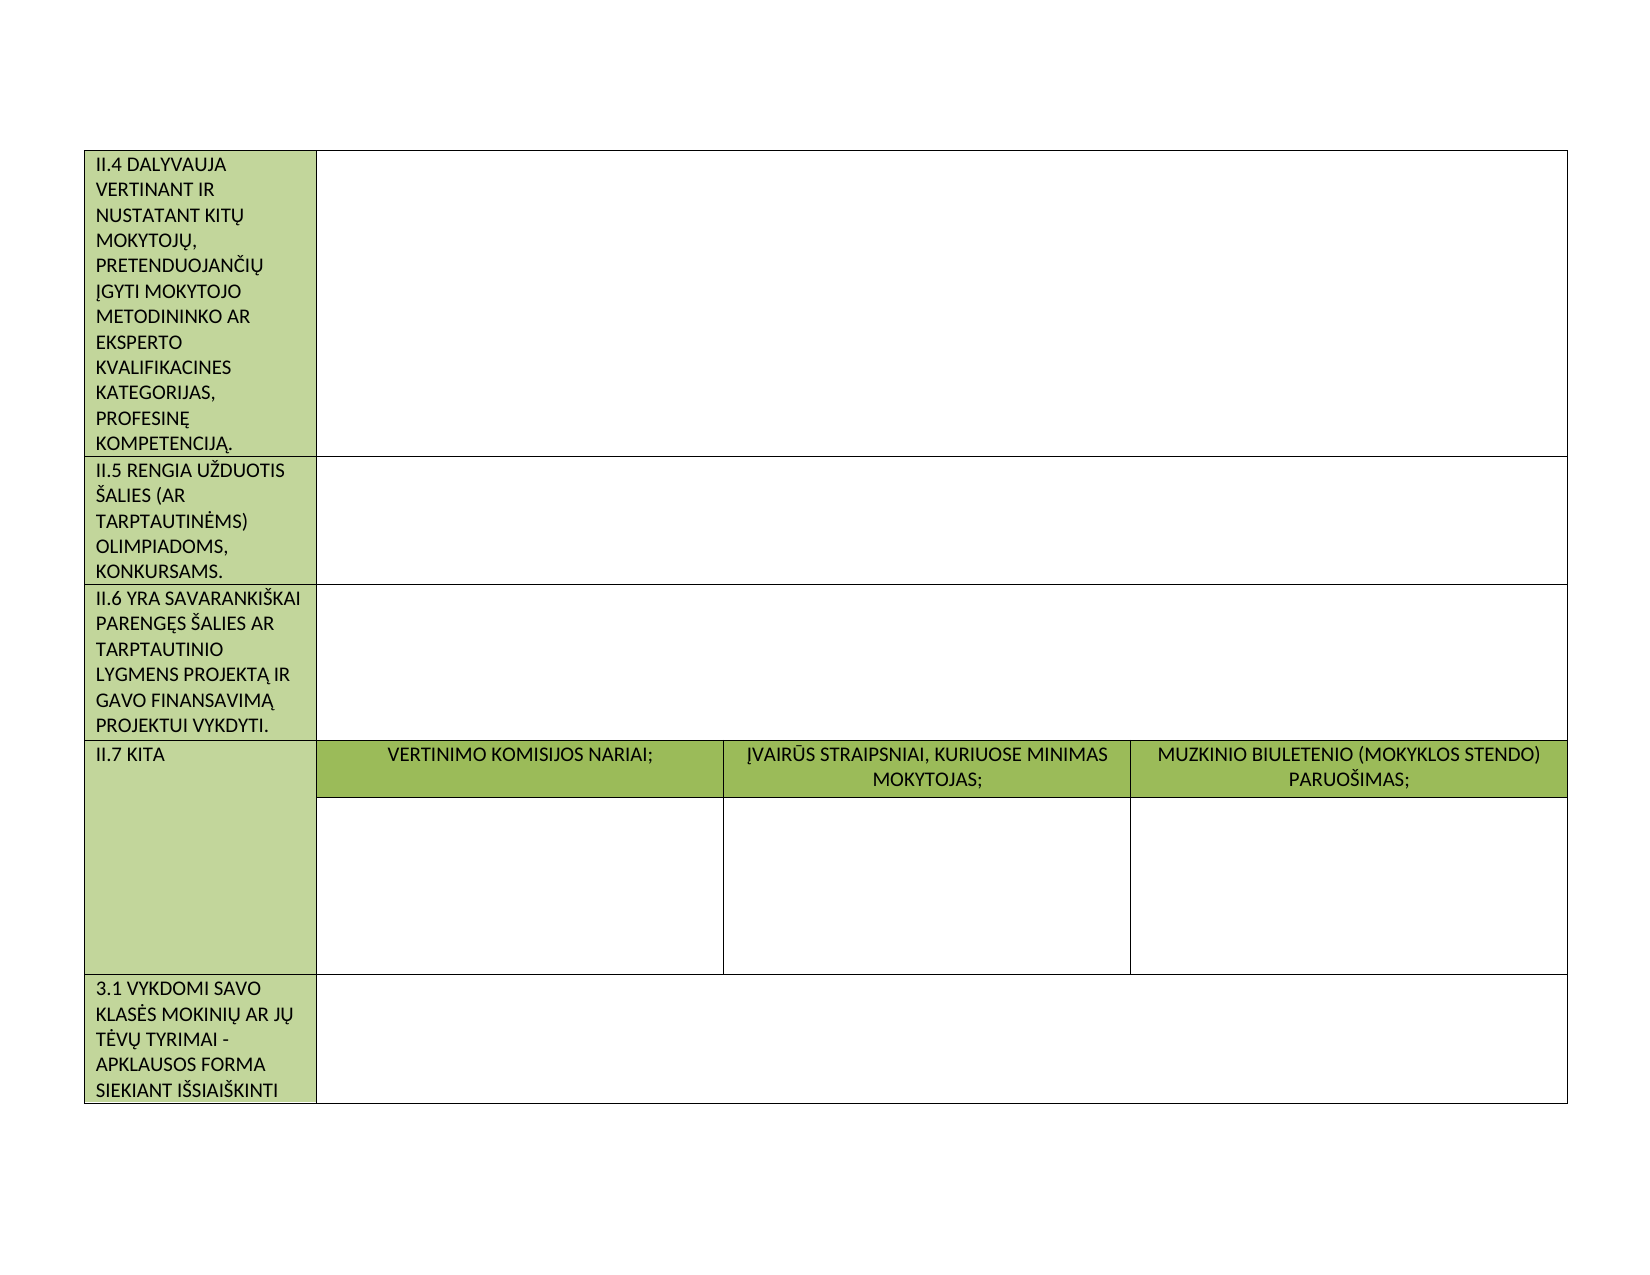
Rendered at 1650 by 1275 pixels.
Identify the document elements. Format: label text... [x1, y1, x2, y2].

table_cell [1131, 798, 1567, 974]
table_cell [85, 975, 316, 1102]
table_cell II.4 DALYVAUJA VERTINANT IR NUSTATANT KITŲ MOKYTOJŲ, PRETENDUOJANČIŲ ĮGYTI MOKYTOJO METODININKO AR EKSPERTO KVALIFIKACINES KATEGORIJAS, PROFESINĘ KOMPETENCIJĄ. [85, 151, 316, 456]
table_cell [317, 975, 1567, 1102]
table_cell VERTINIMO KOMISIJOS NARIAI; [317, 741, 723, 797]
table_cell ĮVAIRŪS STRAIPSNIAI, KURIUOSE MINIMAS MOKYTOJAS; [724, 741, 1130, 797]
table_cell II.7 KITA [85, 741, 316, 974]
table_cell [317, 798, 723, 974]
table_cell [317, 457, 1567, 584]
table_cell [317, 585, 1567, 740]
table_cell MUZKINIO BIULETENIO (MOKYKLOS STENDO) PARUOŠIMAS; [1131, 741, 1567, 797]
table_cell [724, 798, 1130, 974]
table_cell II.6 YRA SAVARANKIŠKAI PARENGĘS ŠALIES AR TARPTAUTINIO LYGMENS PROJEKTĄ IR GAVO FINANSAVIMĄ PROJEKTUI VYKDYTI. [85, 585, 316, 740]
table_cell II.5 RENGIA UŽDUOTIS ŠALIES (AR TARPTAUTINĖMS) OLIMPIADOMS, KONKURSAMS. [85, 457, 316, 584]
table_cell [317, 151, 1567, 456]
